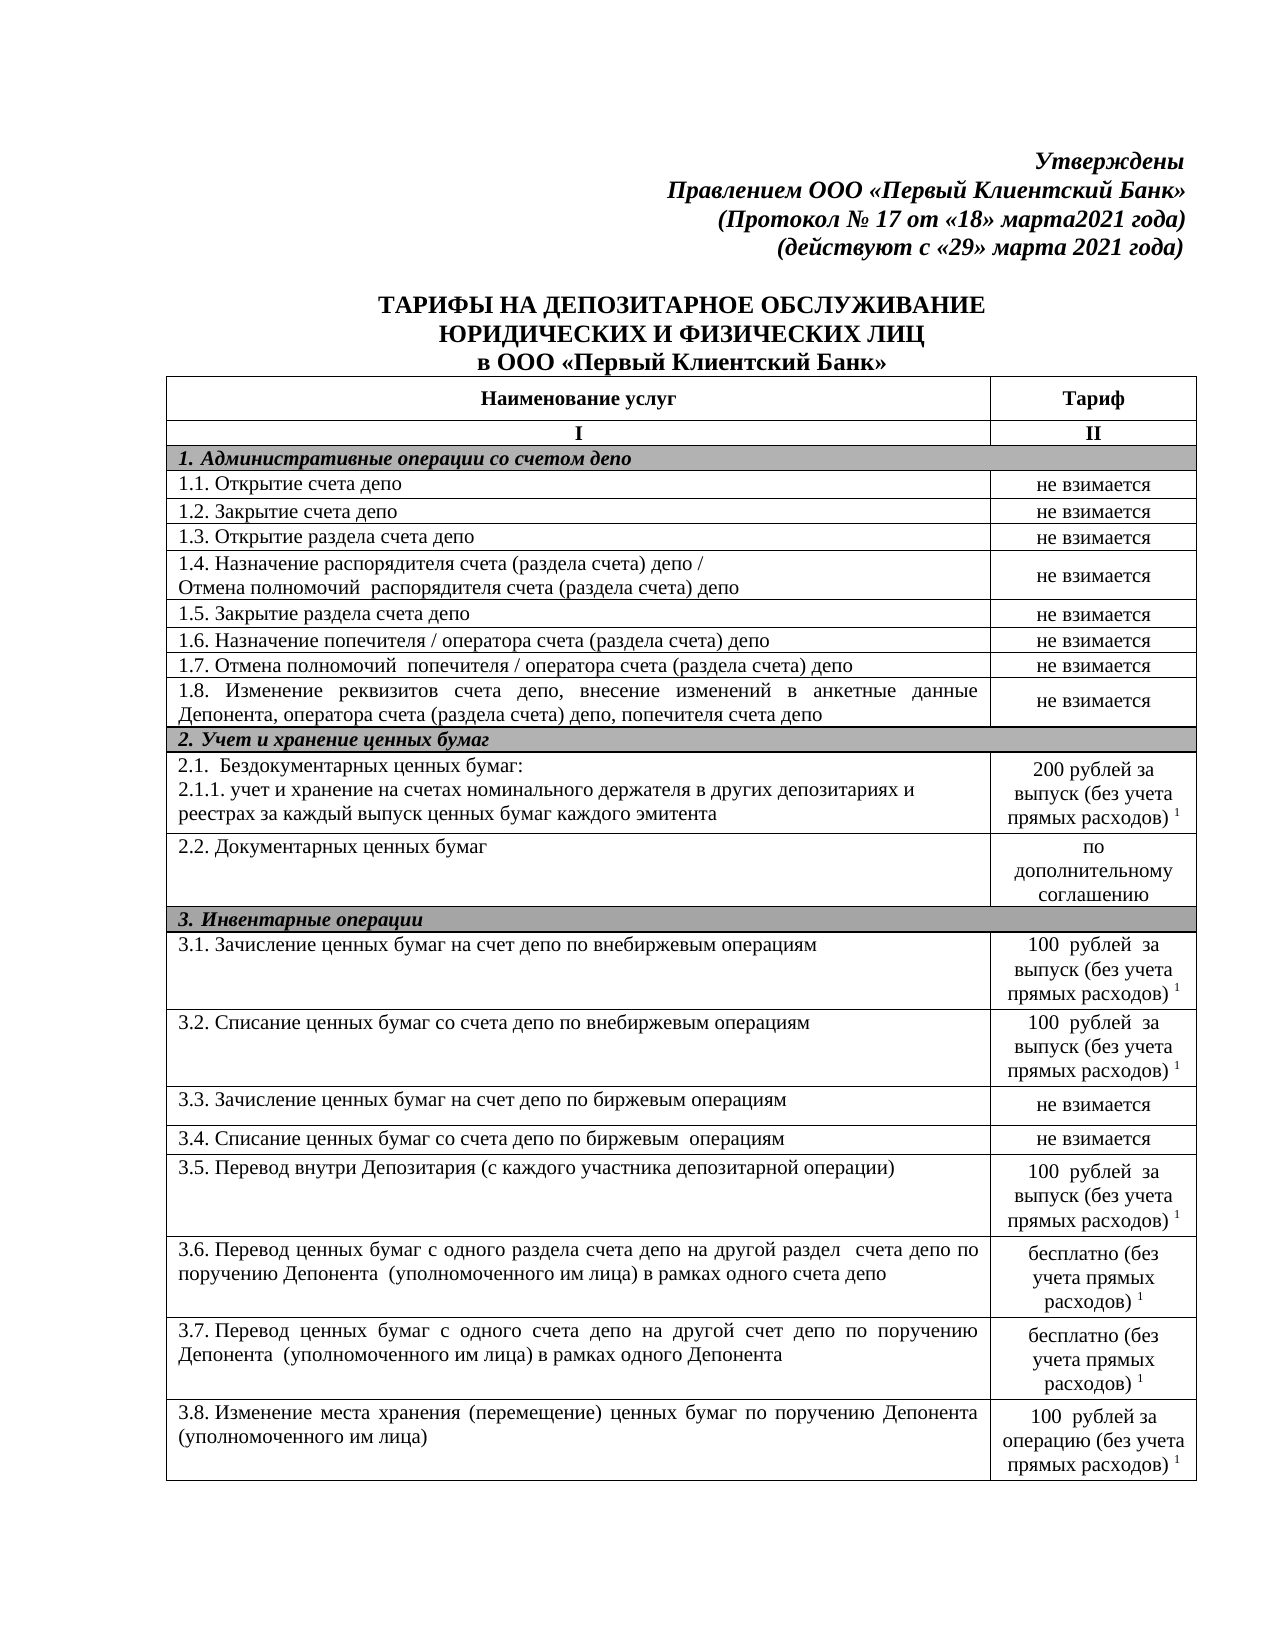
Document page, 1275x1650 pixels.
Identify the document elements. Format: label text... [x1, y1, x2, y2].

text в ООО «Первый Клиентский Банк» [177, 347, 1186, 376]
table_cell 100 рублей за выпуск (без учета прямых расходов) 1 [991, 1010, 1196, 1086]
table_cell не взимается [991, 471, 1196, 497]
table_cell 100 рублей за выпуск (без учета прямых расходов) 1 [991, 933, 1196, 1009]
table_cell не взимается [991, 628, 1196, 652]
table_cell 1.7. Отмена полномочий попечителя / оператора счета (раздела счета) депо [167, 653, 990, 677]
table_cell не взимается [991, 600, 1196, 627]
table_cell 3.5. Перевод внутри Депозитария (с каждого участника депозитарной операции) [167, 1155, 990, 1236]
table_cell не взимается [991, 653, 1196, 677]
table_cell не взимается [991, 1087, 1196, 1125]
table_cell 1.6. Назначение попечителя / оператора счета (раздела счета) депо [167, 628, 990, 652]
text ТАРИФЫ НА ДЕПОЗИТАРНОЕ ОБСЛУЖИВАНИЕ [177, 290, 1186, 319]
table_cell 3.2. Списание ценных бумаг со счета депо по внебиржевым операциям [167, 1010, 990, 1086]
table_cell 2.1. Бездокументарных ценных бумаг: 2.1.1. учет и хранение на счетах номинального держателя в других депозитариях и реестрах за каждый выпуск ценных бумаг каждого эмитента [167, 753, 990, 833]
table_cell 1.3. Открытие раздела счета депо [167, 524, 990, 550]
table_cell 3.3. Зачисление ценных бумаг на счет депо по биржевым операциям [167, 1087, 990, 1125]
table_cell 3.8. Изменение места хранения (перемещение) ценных бумаг по поручению Депонента (уполномоченного им лица) [167, 1400, 990, 1480]
table_cell II [991, 421, 1196, 445]
table_header Тариф [991, 377, 1196, 420]
table_cell не взимается [991, 678, 1196, 726]
table_cell 2.2. Документарных ценных бумаг [167, 834, 990, 906]
table_cell не взимается [991, 524, 1196, 550]
table_cell 100 рублей за операцию (без учета прямых расходов) 1 [991, 1400, 1196, 1480]
table_header Наименование услуг [167, 377, 990, 420]
text ЮРИДИЧЕСКИХ И ФИЗИЧЕСКИХ ЛИЦ [177, 319, 1186, 347]
table_cell 100 рублей за выпуск (без учета прямых расходов) 1 [991, 1155, 1196, 1236]
text (Протокол № 17 от «18» марта2021 года) [177, 204, 1186, 232]
table_cell 200 рублей за выпуск (без учета прямых расходов) 1 [991, 753, 1196, 833]
table_cell 3.7. Перевод ценных бумаг с одного счета депо на другой счет депо по поручению Депонента (уполномоченного им лица) в рамках одного Депонента [167, 1318, 990, 1399]
table_cell 1.4. Назначение распорядителя счета (раздела счета) депо / Отмена полномочий распорядителя счета (раздела счета) депо [167, 551, 990, 599]
table_cell 3.1. Зачисление ценных бумаг на счет депо по внебиржевым операциям [167, 933, 990, 1009]
table_cell 2. Учет и хранение ценных бумаг [167, 728, 1196, 751]
table_cell 1.8. Изменение реквизитов счета депо, внесение изменений в анкетные данные Депонента, оператора счета (раздела счета) депо, попечителя счета депо [167, 678, 990, 726]
text Утверждены [177, 146, 1186, 175]
table_cell 1. Административные операции со счетом депо [167, 446, 1196, 470]
table_cell 3.6. Перевод ценных бумаг с одного раздела счета депо на другой раздел счета депо по поручению Депонента (уполномоченного им лица) в рамках одного счета депо [167, 1237, 990, 1317]
table_cell 1.2. Закрытие счета депо [167, 499, 990, 523]
table_cell бесплатно (без учета прямых расходов) 1 [991, 1318, 1196, 1399]
table_cell 1.1. Открытие счета депо [167, 471, 990, 497]
table_cell 3.4. Списание ценных бумаг со счета депо по биржевым операциям [167, 1126, 990, 1154]
table_cell не взимается [991, 551, 1196, 599]
table_cell по дополнительному соглашению [991, 834, 1196, 906]
table_cell не взимается [991, 1126, 1196, 1154]
text Правлением ООО «Первый Клиентский Банк» [177, 175, 1186, 204]
text (действуют с «29» марта 2021 года) [177, 232, 1186, 261]
table_cell не взимается [991, 499, 1196, 523]
table_cell бесплатно (без учета прямых расходов) 1 [991, 1237, 1196, 1317]
table_cell 3. Инвентарные операции [167, 907, 1196, 931]
table_cell I [167, 421, 990, 445]
table_cell 1.5. Закрытие раздела счета депо [167, 600, 990, 627]
